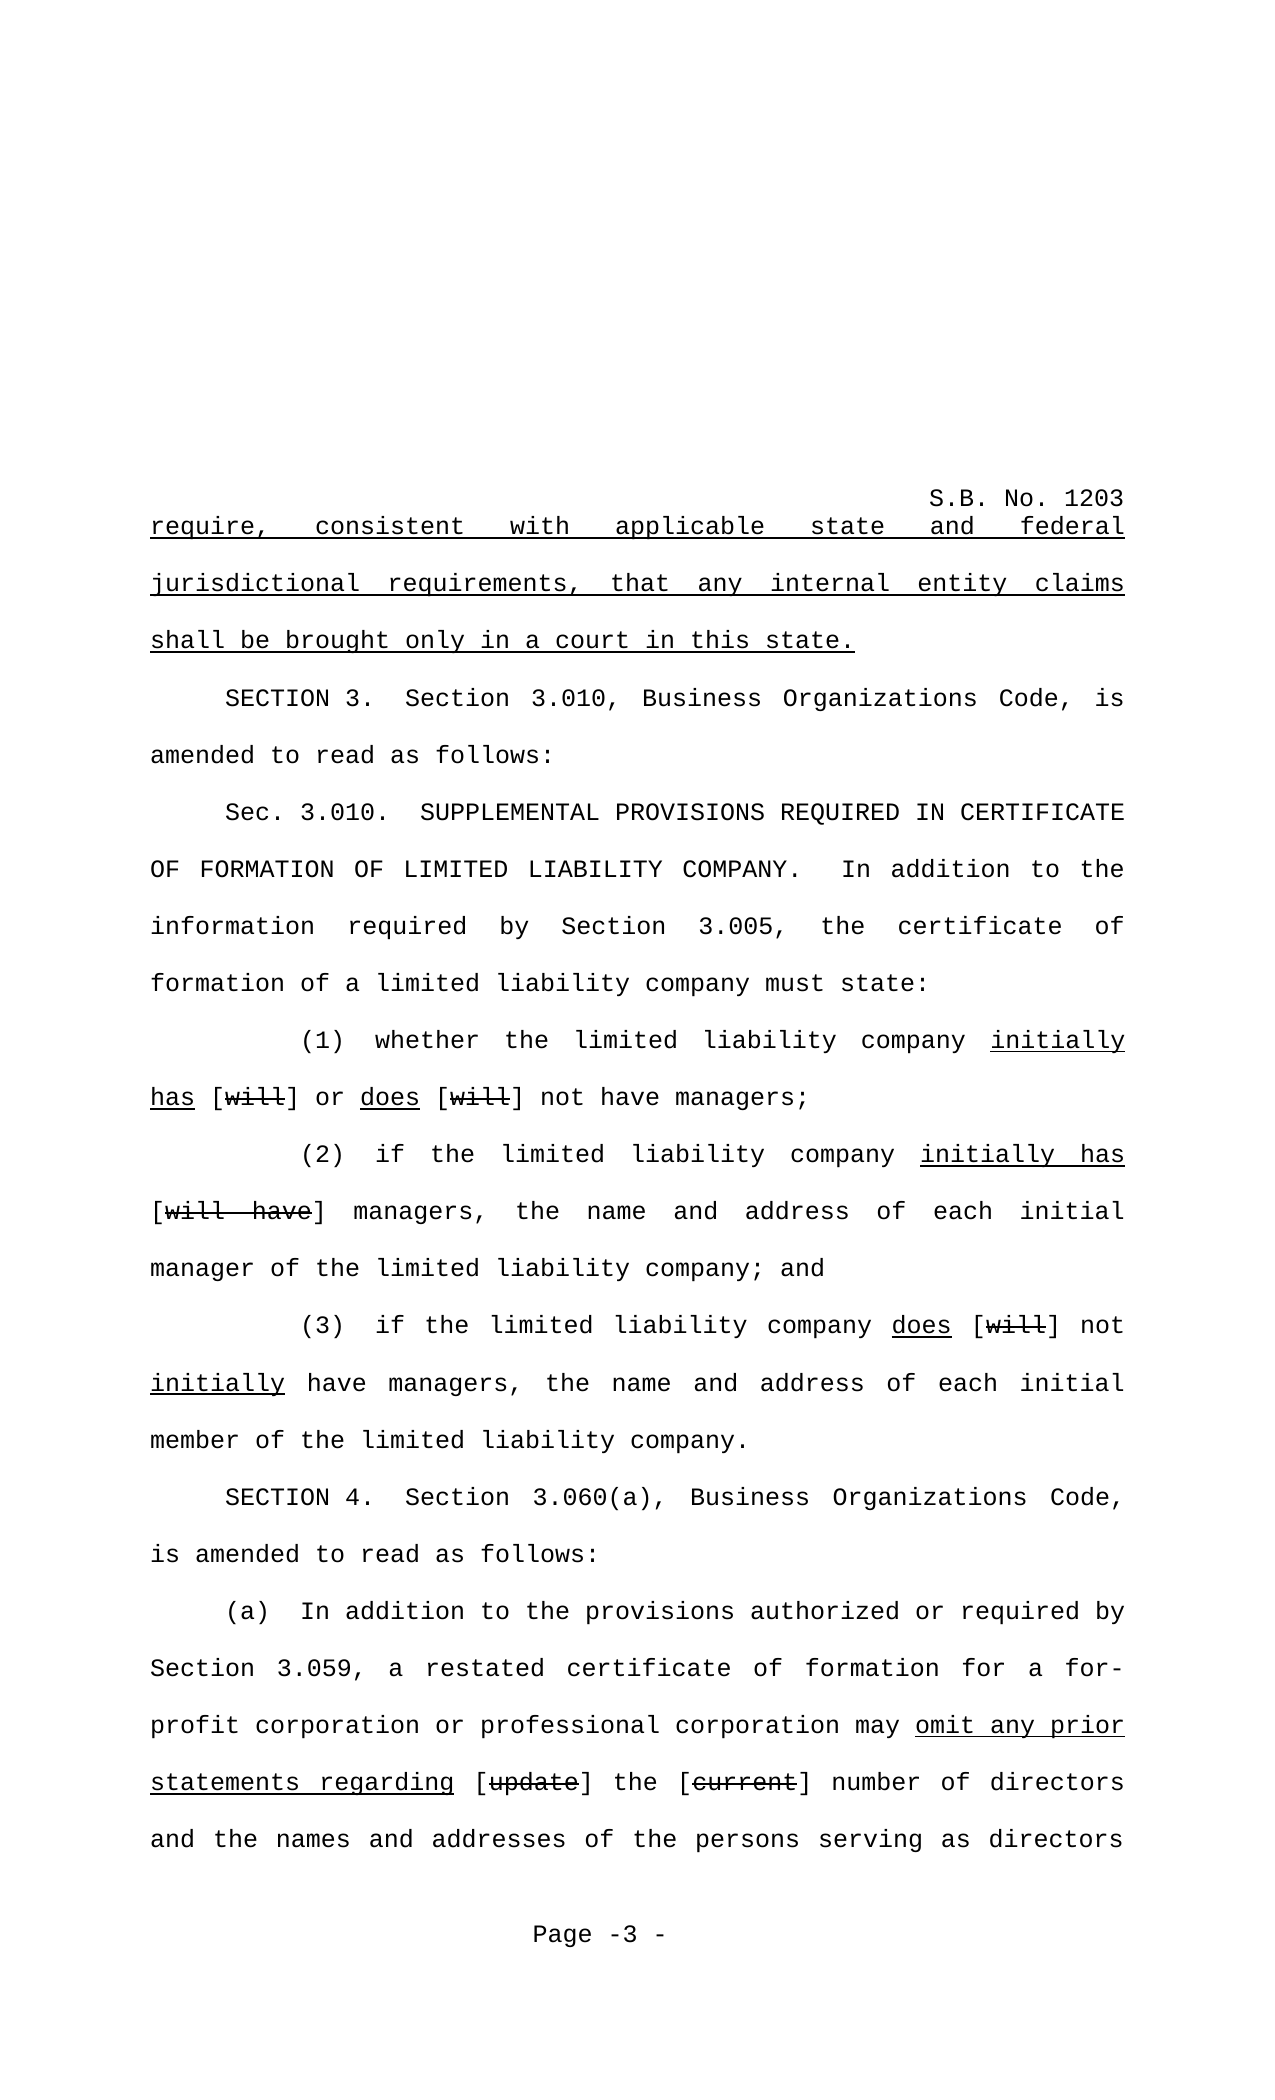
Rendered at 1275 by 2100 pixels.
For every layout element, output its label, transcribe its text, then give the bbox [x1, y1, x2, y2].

text (3) if the limited liability company does [will] not initially have managers, the name and address of each initial member of the limited liability company. [150, 1313, 1125, 1456]
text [150, 1598, 1125, 1855]
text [150, 514, 1125, 537]
text (2) if the limited liability company initially has [will have] managers, the name and address of each initial manager of the limited liability company; and [150, 1142, 1125, 1284]
text (1) whether the limited liability company initially has [will] or does [will] not have managers; [150, 1027, 1125, 1113]
text SECTION 4. Section 3.060(a), Business Organizations Code, is amended to read as follows: [150, 1484, 1125, 1570]
text Sec. 3.010. SUPPLEMENTAL PROVISIONS REQUIRED IN CERTIFICATE OF FORMATION OF LIMITED LIABILITY COMPANY. In addition to the information required by Section 3.005, the certificate of formation of a limited liability company must state: [150, 799, 1125, 999]
text SECTION 3. Section 3.010, Business Organizations Code, is amended to read as follows: [150, 685, 1125, 771]
